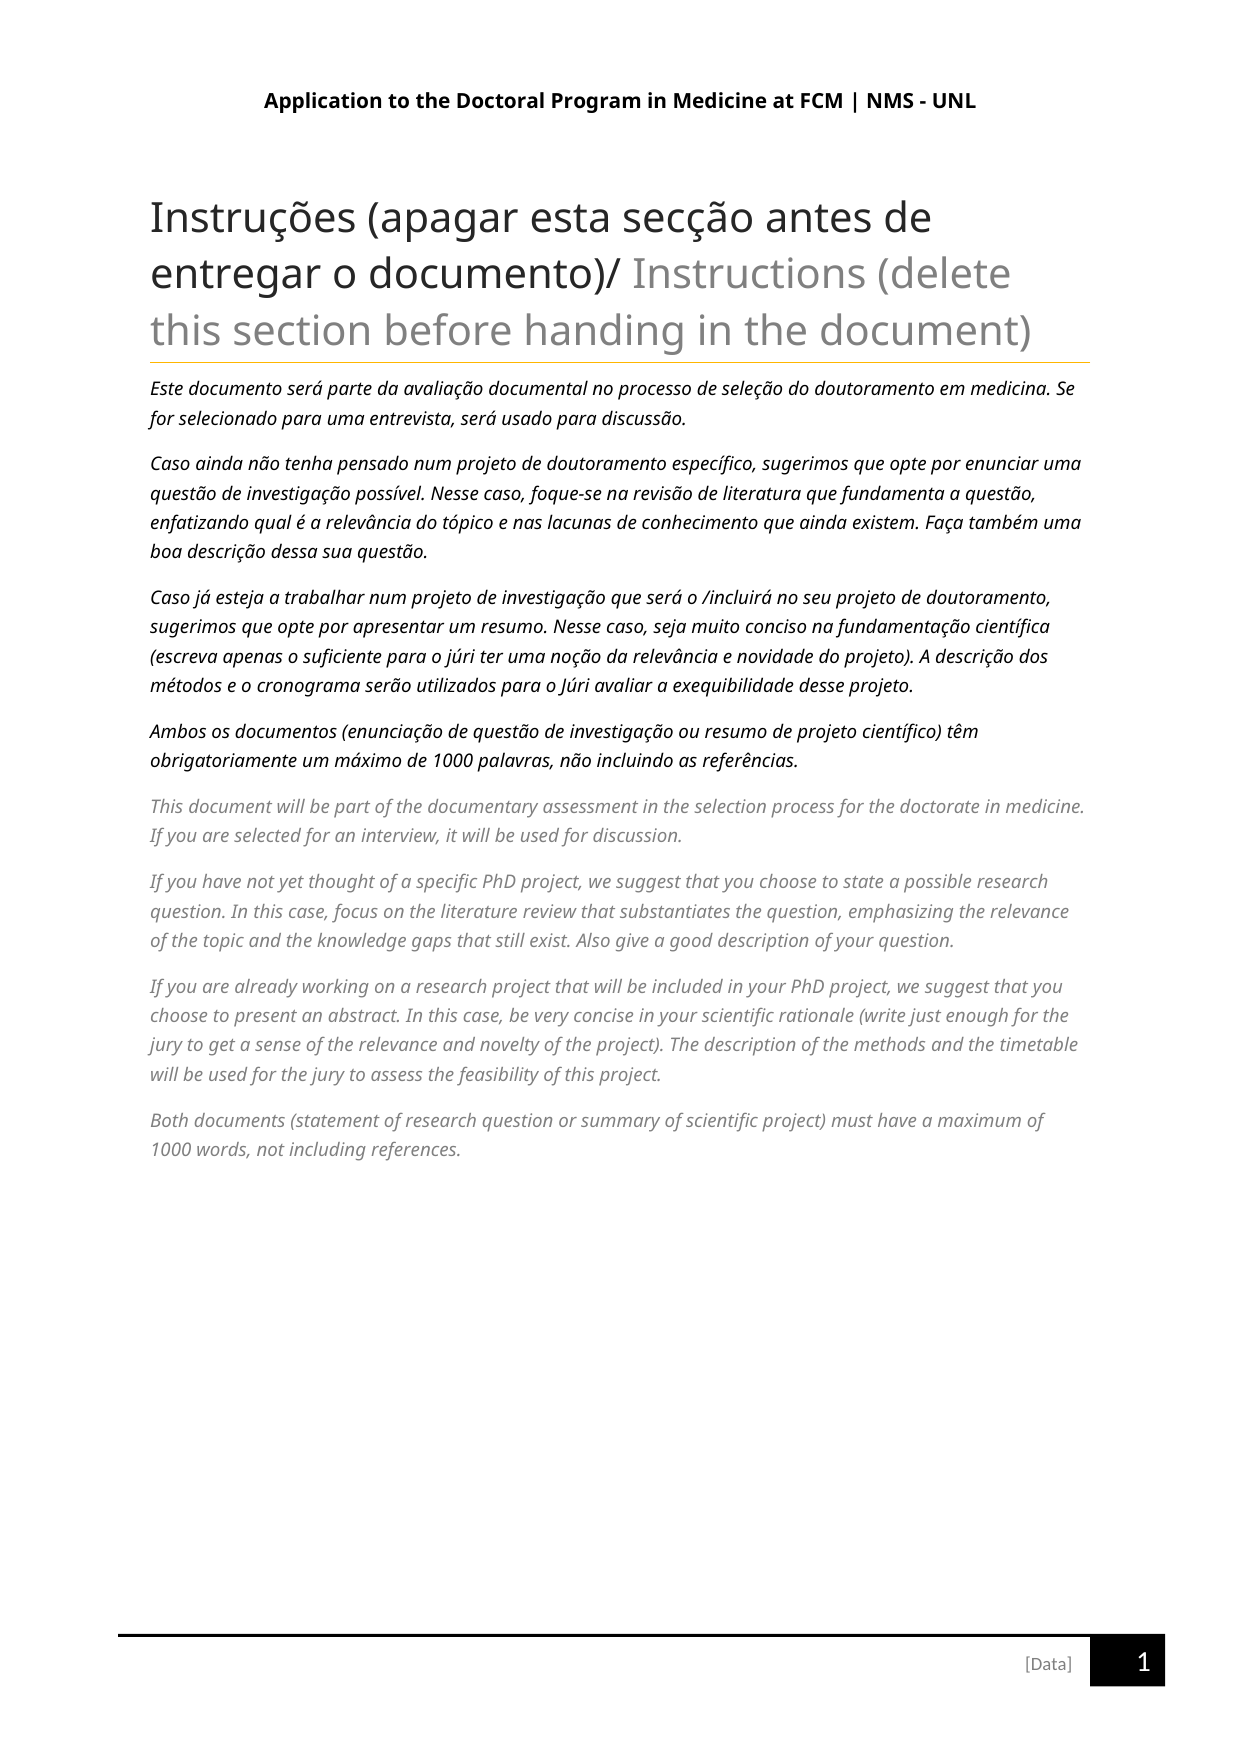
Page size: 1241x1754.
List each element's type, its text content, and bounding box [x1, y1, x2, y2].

text Este documento será parte da avaliação documental no processo de seleção do doutoramento em medicina. Se for selecionado para uma entrevista, será usado para discussão. [150, 376, 1090, 430]
text Caso ainda não tenha pensado num projeto de doutoramento específico, sugerimos que opte por enunciar uma questão de investigação possível. Nesse caso, foque-se na revisão de literatura que fundamenta a questão, enfatizando qual é a relevância do tópico e nas lacunas de conhecimento que ainda existem. Faça também uma boa descrição dessa sua questão. [150, 451, 1090, 564]
subtitle Instruções (apagar esta secção antes de entregar o documento)/ Instructions (delete this section before handing in the document) [150, 187, 1090, 362]
text Ambos os documentos (enunciação de questão de investigação ou resumo de projeto científico) têm obrigatoriamente um máximo de 1000 palavras, não incluindo as referências. [150, 718, 1090, 773]
text Caso já esteja a trabalhar num projeto de investigação que será o /incluirá no seu projeto de doutoramento, sugerimos que opte por apresentar um resumo. Nesse caso, seja muito conciso na fundamentação científica (escreva apenas o suficiente para o júri ter uma noção da relevância e novidade do projeto). A descrição dos métodos e o cronograma serão utilizados para o Júri avaliar a exequibilidade desse projeto. [150, 584, 1090, 698]
text If you are already working on a research project that will be included in your PhD project, we suggest that you choose to present an abstract. In this case, be very concise in your scientific rationale (write just enough for the jury to get a sense of the relevance and novelty of the project). The description of the methods and the timetable will be used for the jury to assess the feasibility of this project. [150, 973, 1090, 1086]
text If you have not yet thought of a specific PhD project, we suggest that you choose to state a possible research question. In this case, focus on the literature review that substantiates the question, emphasizing the relevance of the topic and the knowledge gaps that still exist. Also give a good description of your question. [150, 869, 1090, 953]
text Both documents (statement of research question or summary of scientific project) must have a maximum of 1000 words, not including references. [150, 1107, 1090, 1162]
text This document will be part of the documentary assessment in the selection process for the doctorate in medicine. If you are selected for an interview, it will be used for discussion. [150, 793, 1090, 848]
